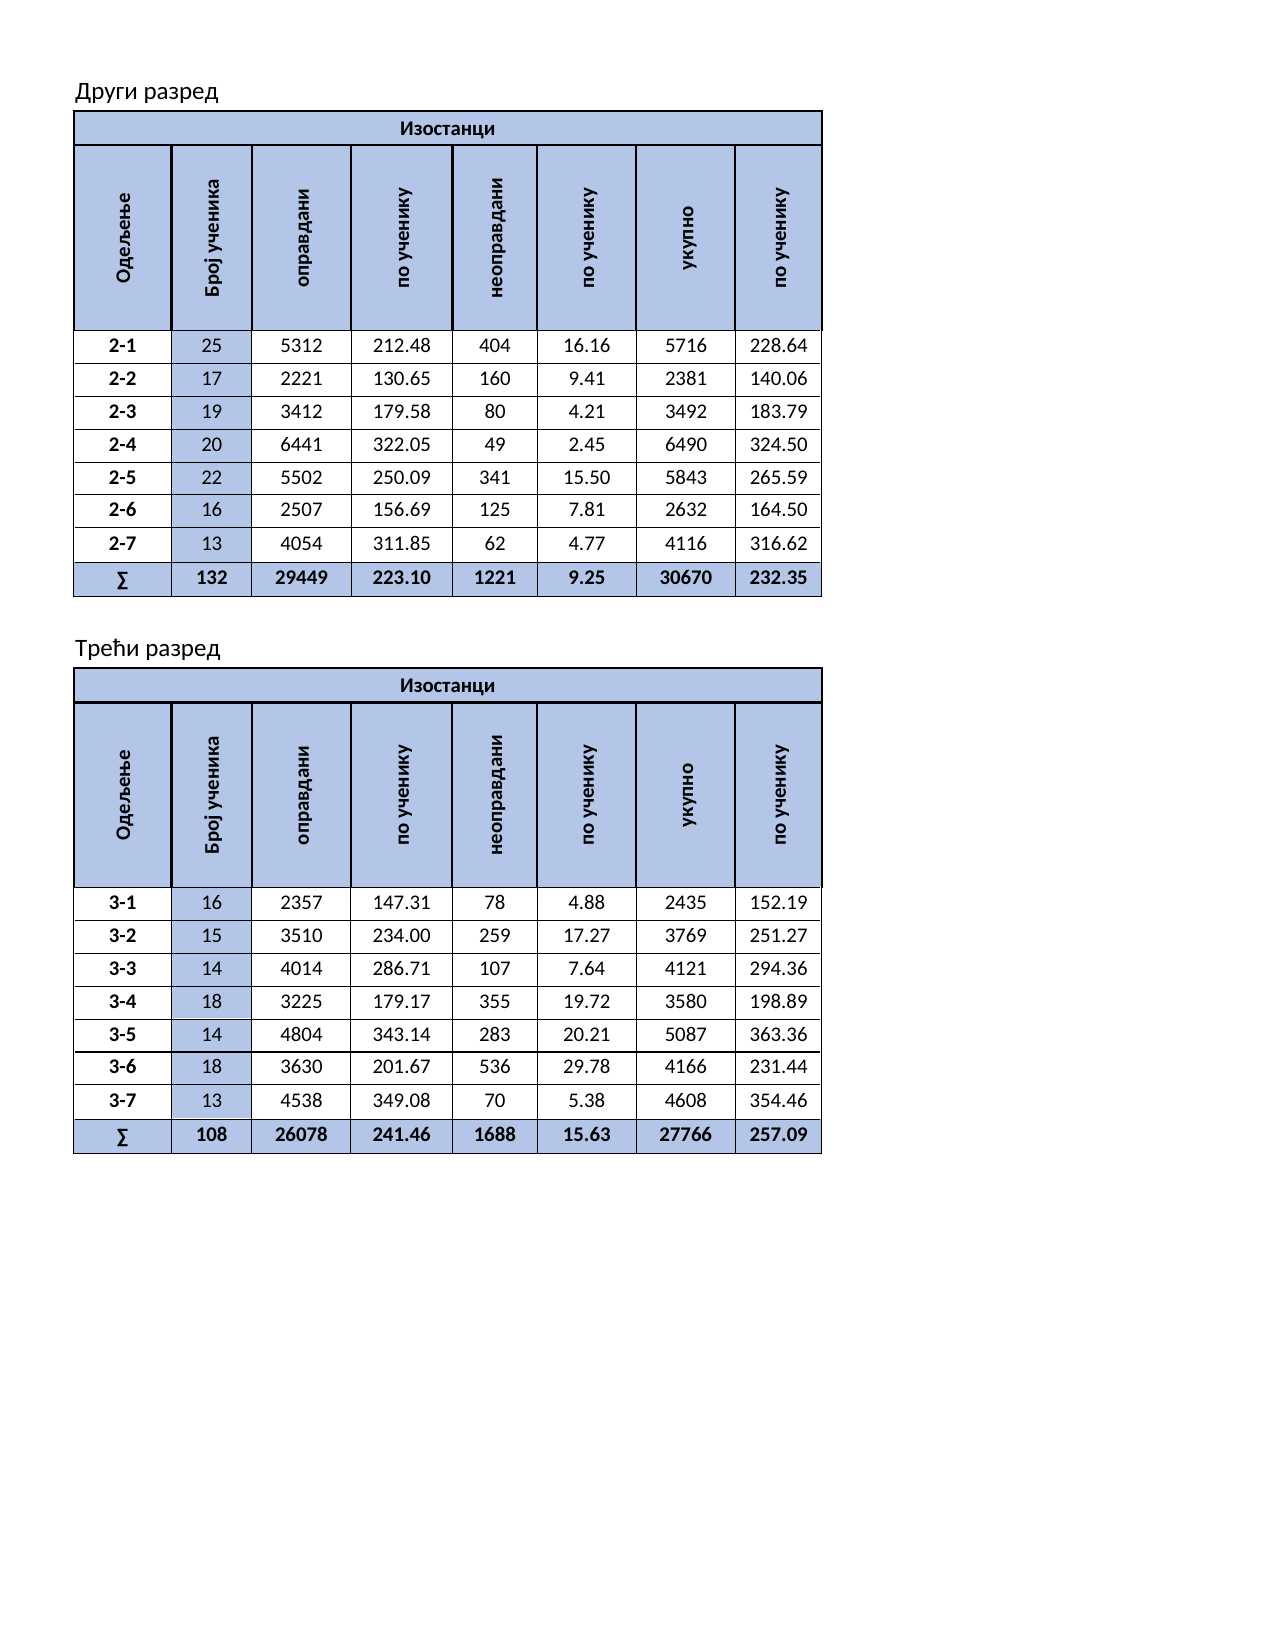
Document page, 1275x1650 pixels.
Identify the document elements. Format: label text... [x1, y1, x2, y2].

table_cell 241.46 [351, 1120, 452, 1153]
text Трећи разред [75, 632, 1200, 662]
table_cell 4014 [252, 954, 350, 986]
table_cell 2-4 [74, 429, 171, 462]
table_cell 2-1 [74, 331, 171, 363]
table_cell 3225 [252, 987, 350, 1018]
table_cell Одељење [75, 704, 170, 887]
table_cell 232.35 [736, 562, 821, 596]
table_cell 231.44 [736, 1051, 821, 1084]
table_cell 7.81 [538, 495, 636, 527]
table_cell 2632 [637, 495, 735, 527]
table_cell 3630 [252, 1053, 350, 1084]
table_cell 3-2 [74, 920, 171, 953]
table_cell 6441 [252, 430, 351, 462]
table_cell 2-5 [74, 462, 171, 494]
table_cell 322.05 [352, 430, 452, 462]
table_cell 179.58 [352, 397, 452, 429]
table_cell 29449 [252, 563, 351, 596]
table_cell 17 [172, 364, 251, 396]
table_cell 2507 [252, 495, 351, 527]
table_cell 257.09 [736, 1119, 821, 1153]
table_cell 5087 [637, 1020, 735, 1051]
table_cell 3-5 [74, 1019, 171, 1051]
table_cell 130.65 [352, 364, 452, 396]
table_cell 16 [172, 495, 251, 527]
table_cell 3769 [637, 921, 735, 953]
table_cell 228.64 [736, 330, 821, 363]
table_cell 14 [172, 954, 251, 986]
table_cell 4538 [252, 1085, 350, 1118]
table_cell Број ученика [173, 146, 251, 330]
table_cell 9.41 [538, 364, 636, 396]
table_cell 147.31 [351, 888, 452, 920]
table_cell 18 [172, 987, 251, 1018]
table_cell 183.79 [736, 396, 821, 429]
table_cell 26078 [252, 1120, 350, 1153]
table_cell 30670 [637, 563, 735, 596]
table_cell 14 [172, 1020, 251, 1051]
table_cell оправдани [253, 704, 350, 887]
table_cell 15.63 [538, 1120, 636, 1153]
table_cell 354.46 [736, 1084, 821, 1118]
table_cell 15 [172, 921, 251, 953]
table_cell 3580 [637, 987, 735, 1018]
table_cell 223.10 [352, 563, 452, 596]
table_cell 355 [453, 987, 537, 1018]
table_cell 20 [172, 430, 251, 462]
table_cell 13 [172, 528, 251, 562]
table_cell 16 [172, 888, 251, 920]
table_cell 5312 [252, 331, 351, 363]
table_cell 5.38 [538, 1085, 636, 1118]
table_cell 4.88 [538, 888, 636, 920]
table_cell 294.36 [736, 953, 821, 986]
table_cell 2221 [252, 364, 351, 396]
table_cell 152.19 [736, 887, 821, 920]
table_cell 3-4 [74, 986, 171, 1018]
table_cell 25 [172, 331, 251, 363]
table_cell 62 [453, 528, 537, 562]
table_cell 2-6 [74, 494, 171, 527]
table_cell по ученику [352, 704, 451, 887]
table_cell ∑ [74, 1119, 171, 1153]
table_cell 125 [453, 495, 537, 527]
table_cell 49 [453, 430, 537, 462]
table_cell 4116 [637, 528, 735, 562]
table_cell 5843 [637, 463, 735, 494]
table_cell 4.77 [538, 528, 636, 562]
table_cell 2-2 [74, 363, 171, 396]
table_cell 20.21 [538, 1020, 636, 1051]
table_cell неоправдани [454, 146, 536, 330]
table_cell 70 [453, 1085, 537, 1118]
table_cell 3412 [252, 397, 351, 429]
table_cell 250.09 [352, 463, 452, 494]
text Други разред [75, 75, 1200, 106]
table_cell 4121 [637, 954, 735, 986]
table_cell 3510 [252, 921, 350, 953]
table_cell 107 [453, 954, 537, 986]
table_cell укупно [637, 704, 734, 887]
table_cell неоправдани [453, 704, 536, 887]
table_cell 4.21 [538, 397, 636, 429]
table_cell 286.71 [351, 954, 452, 986]
table_cell 80 [453, 397, 537, 429]
table_cell 16.16 [538, 331, 636, 363]
table_cell 7.64 [538, 954, 636, 986]
table_cell 160 [453, 364, 537, 396]
table_cell 140.06 [736, 363, 821, 396]
table_cell 2381 [637, 364, 735, 396]
table_cell 27766 [637, 1120, 735, 1153]
table_cell 9.25 [538, 563, 636, 596]
table_cell по ученику [736, 146, 821, 330]
table_cell 18 [172, 1053, 251, 1084]
table_cell 316.62 [736, 527, 821, 562]
table_cell оправдани [253, 146, 350, 330]
table_cell 212.48 [352, 331, 452, 363]
table_cell 19.72 [538, 987, 636, 1018]
table_cell 349.08 [351, 1085, 452, 1118]
table_cell 4054 [252, 528, 351, 562]
table_cell 265.59 [736, 462, 821, 494]
table_cell 259 [453, 921, 537, 953]
table_cell 5502 [252, 463, 351, 494]
table_cell 6490 [637, 430, 735, 462]
table_cell 198.89 [736, 986, 821, 1018]
table_cell 234.00 [351, 921, 452, 953]
table_cell по ученику [538, 146, 635, 330]
table_cell 343.14 [351, 1020, 452, 1051]
table_cell 4608 [637, 1085, 735, 1118]
table_cell 324.50 [736, 429, 821, 462]
table_cell 1688 [453, 1120, 537, 1153]
table_cell 251.27 [736, 920, 821, 953]
table_header Изостанци [75, 669, 821, 701]
table_cell 2.45 [538, 430, 636, 462]
table_header Изостанци [75, 112, 821, 144]
table_cell 3-6 [74, 1051, 171, 1084]
table_cell 3492 [637, 397, 735, 429]
table_cell 311.85 [352, 528, 452, 562]
table_cell Одељење [75, 146, 170, 330]
table_cell 29.78 [538, 1053, 636, 1084]
table_cell 78 [453, 888, 537, 920]
table_cell укупно [637, 146, 734, 330]
table_cell 1221 [453, 563, 537, 596]
table_cell 132 [172, 563, 251, 596]
table_cell 363.36 [736, 1019, 821, 1051]
table_cell 179.17 [351, 987, 452, 1018]
table_cell 201.67 [351, 1053, 452, 1084]
table_cell по ученику [352, 146, 451, 330]
table_cell ∑ [74, 562, 171, 596]
table_cell по ученику [736, 704, 821, 887]
table_cell 5716 [637, 331, 735, 363]
table_cell 19 [172, 397, 251, 429]
table_cell 3-1 [74, 888, 171, 920]
table_cell 2-3 [74, 396, 171, 429]
table_cell по ученику [538, 704, 635, 887]
table_cell 15.50 [538, 463, 636, 494]
table_cell 536 [453, 1053, 537, 1084]
table_cell Број ученика [173, 704, 251, 887]
table_cell 17.27 [538, 921, 636, 953]
table_cell 341 [453, 463, 537, 494]
table_cell 283 [453, 1020, 537, 1051]
table_cell 2357 [252, 888, 350, 920]
table_cell 156.69 [352, 495, 452, 527]
table_cell 404 [453, 331, 537, 363]
table_cell 13 [172, 1085, 251, 1118]
table_cell 108 [172, 1120, 251, 1153]
table_cell 3-7 [74, 1084, 171, 1118]
table_cell 164.50 [736, 494, 821, 527]
table_cell 4804 [252, 1020, 350, 1051]
table_cell 4166 [637, 1053, 735, 1084]
table_cell 2435 [637, 888, 735, 920]
table_cell 3-3 [74, 953, 171, 986]
table_cell 2-7 [74, 527, 171, 562]
table_cell 22 [172, 463, 251, 494]
